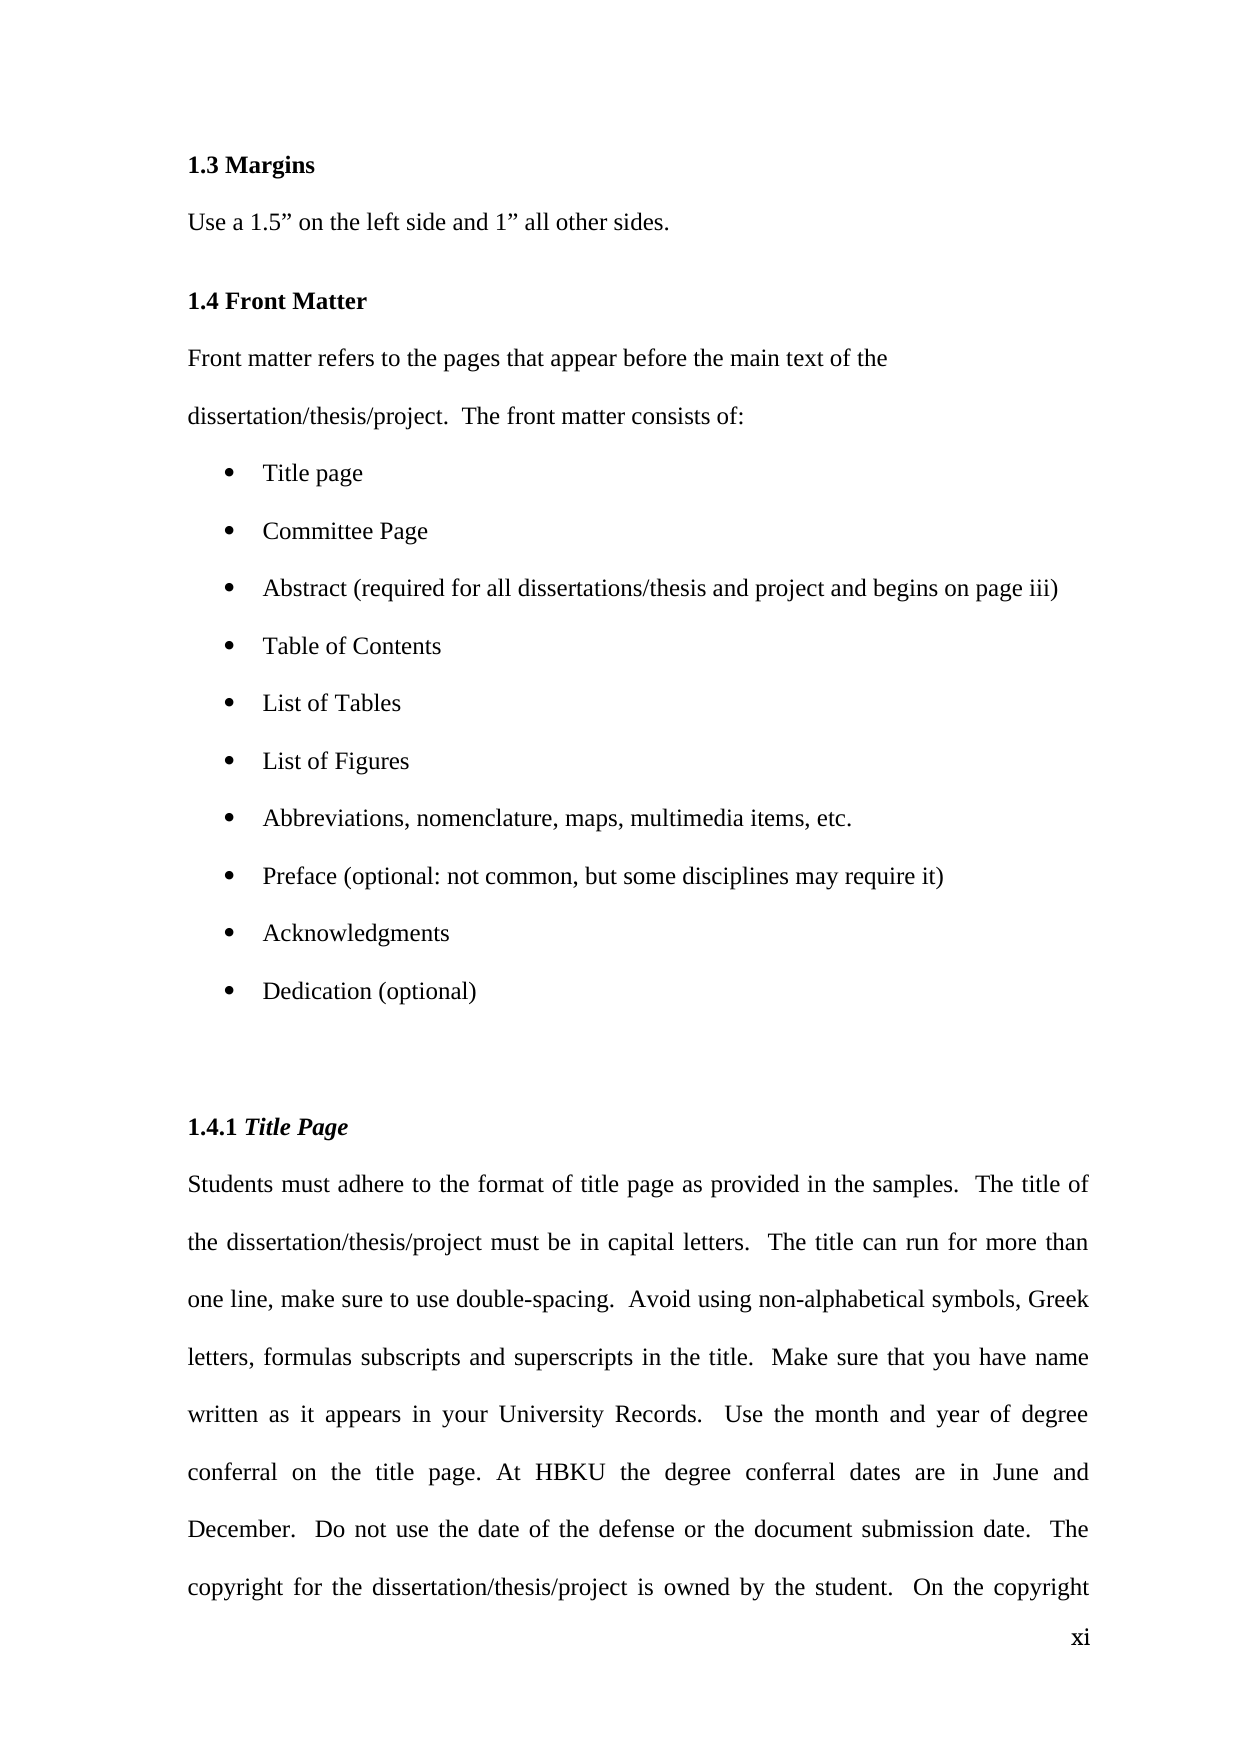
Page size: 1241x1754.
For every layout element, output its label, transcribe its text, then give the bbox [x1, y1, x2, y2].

list Table of Contents [225, 631, 1090, 659]
list Abbreviations, nomenclature, maps, multimedia items, etc. [225, 803, 1090, 832]
subtitle Margins [187, 150, 1090, 179]
list List of Figures [225, 746, 1090, 774]
list Committee Page [225, 516, 1090, 544]
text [187, 1169, 1090, 1600]
list Title page [225, 458, 1090, 487]
text Front matter refers to the pages that appear before the main text of the dissertation/thesis/project. The front matter consists of: [187, 343, 1090, 429]
list List of Tables [225, 688, 1090, 717]
text Use a 1.5” on the left side and 1” all other sides. [187, 207, 1090, 236]
list Dedication (optional) [225, 976, 1090, 1004]
list Abstract (required for all dissertations/thesis and project and begins on page iii) [225, 573, 1090, 602]
list Preface (optional: not common, but some disciplines may require it) [225, 861, 1090, 889]
list Acknowledgments [225, 918, 1090, 947]
subtitle 1.4 Front Matter [187, 286, 1090, 314]
subtitle 1.4.1 Title Page [187, 1112, 1090, 1140]
